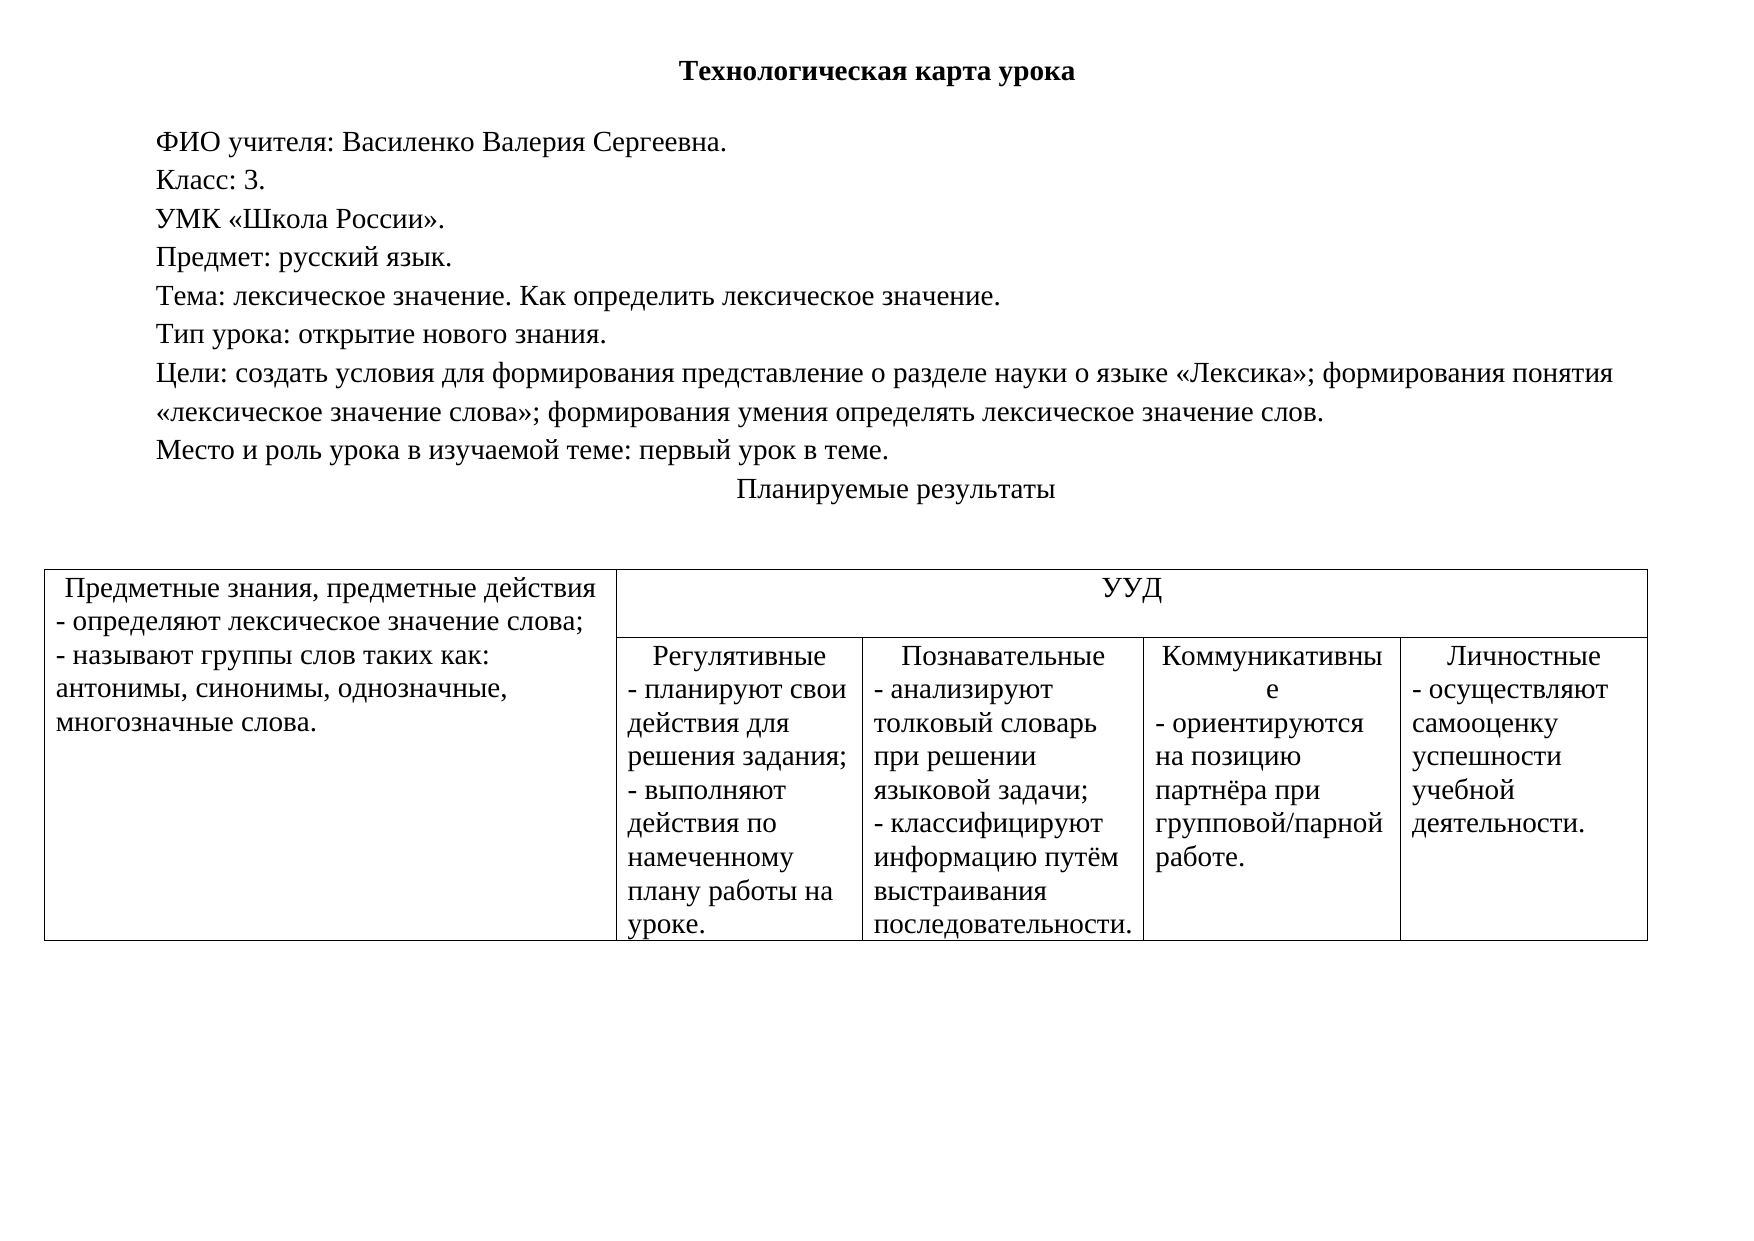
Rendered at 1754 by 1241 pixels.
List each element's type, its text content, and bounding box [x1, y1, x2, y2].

table_cell Коммуникативные - ориентируются на позицию партнёра при групповой/парной работе. [1144, 638, 1400, 940]
text Технологическая карта урока [118, 53, 1636, 87]
list Цели: создать условия для формирования представление о разделе науки о языке «Лексика»; формирования понятия «лексическое значение слова»; формирования умения определять лексическое значение слов. [156, 355, 1636, 427]
text ФИО учителя: Василенко Валерия Сергеевна. [118, 124, 1636, 157]
list Тема: лексическое значение. Как определить лексическое значение. [156, 278, 1636, 312]
table_header Предметные знания, предметные действия - определяют лексическое значение слова; - называют группы слов таких как: антонимы, синонимы, однозначные, многозначные слова. [45, 570, 616, 940]
list Тип урока: открытие нового знания. [156, 317, 1636, 350]
list Планируемые результаты [156, 471, 1636, 504]
text УМК «Школа России». [118, 201, 1636, 234]
list Место и роль урока в изучаемой теме: первый урок в теме. [156, 432, 1636, 466]
table_cell Личностные - осуществляют самооценку успешности учебной деятельности. [1401, 638, 1647, 940]
list Класс: 3. [156, 162, 1636, 196]
table_header УУД [617, 570, 1647, 637]
table_cell Регулятивные - планируют свои действия для решения задания; - выполняют действия по намеченному плану работы на уроке. [617, 638, 862, 940]
table_cell Познавательные - анализируют толковый словарь при решении языковой задачи; - классифицируют информацию путём выстраивания последовательности. [863, 638, 1143, 940]
list Предмет: русский язык. [156, 239, 1636, 273]
